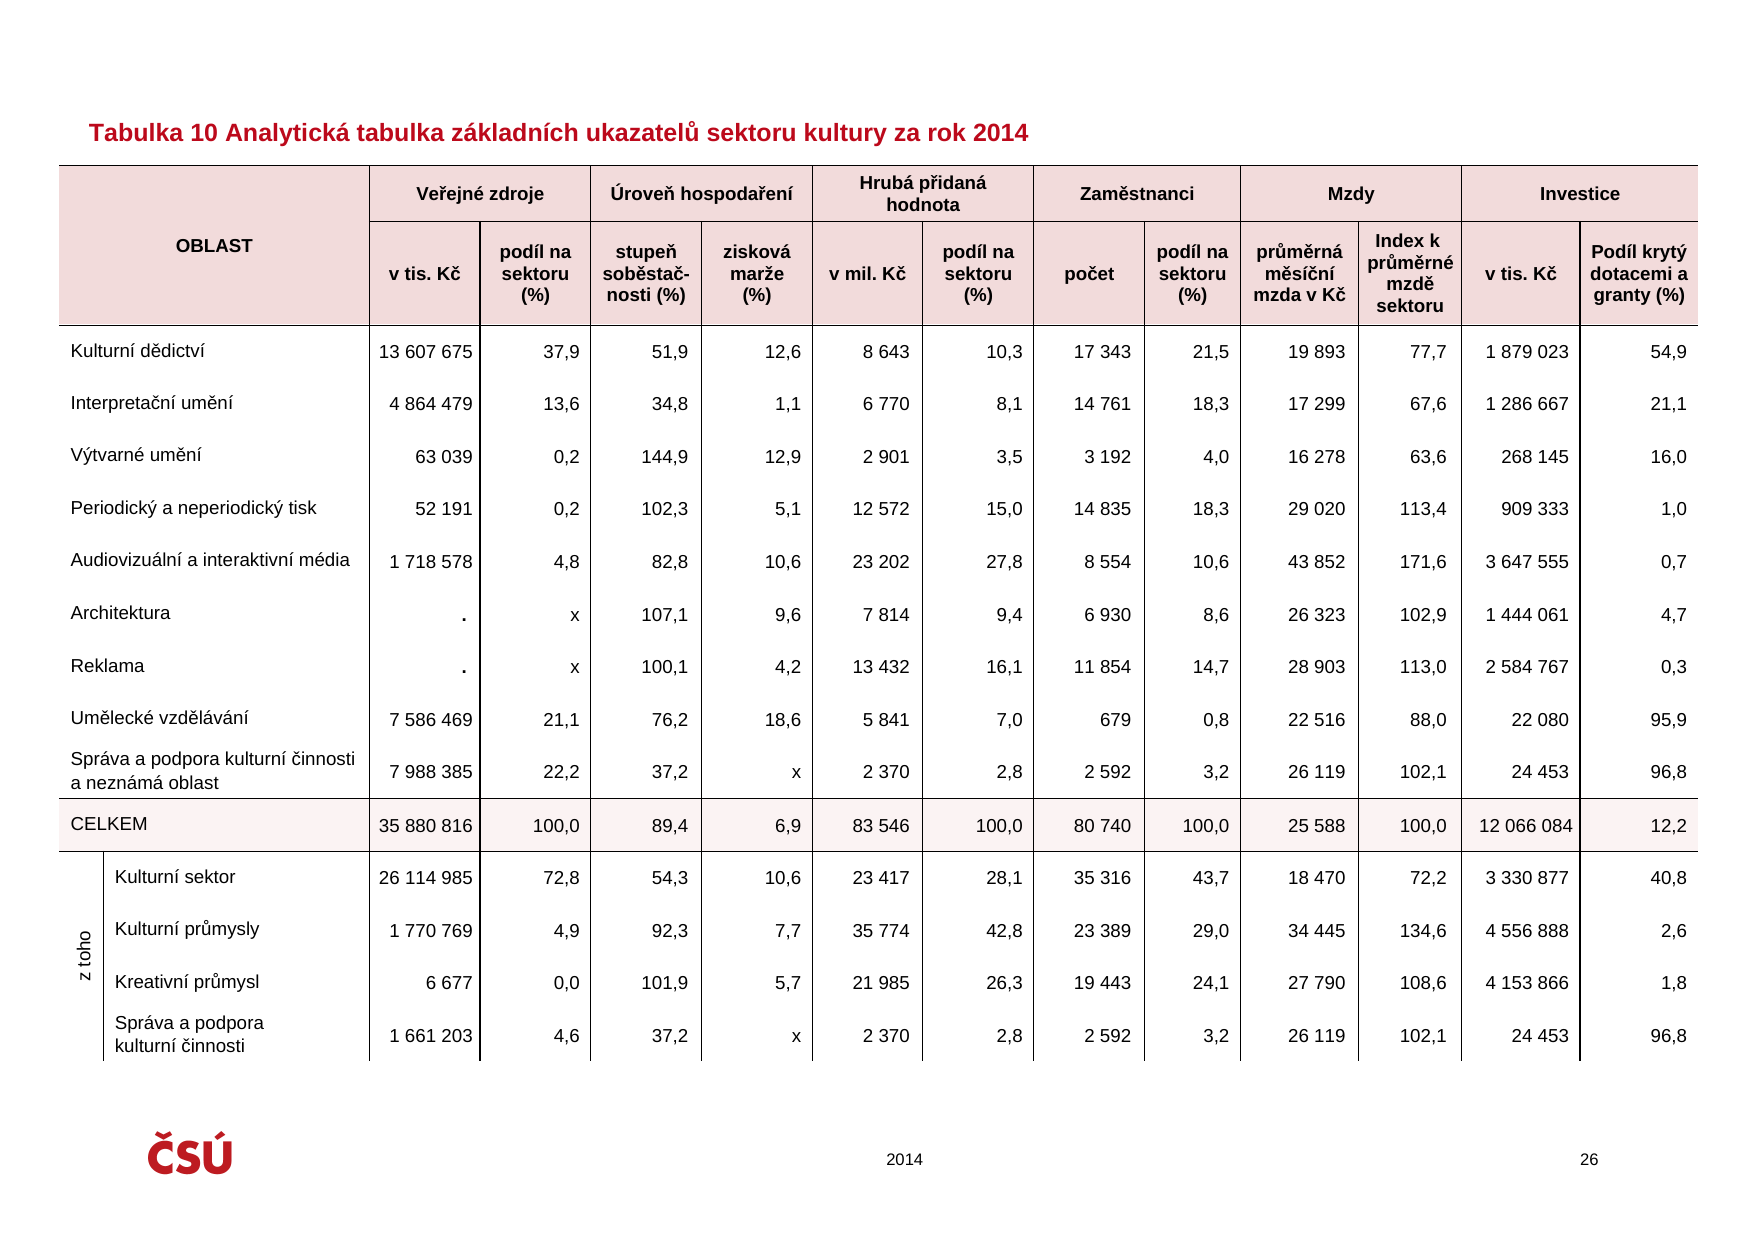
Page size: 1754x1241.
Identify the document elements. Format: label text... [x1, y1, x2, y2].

table_header Zaměstnanci [1034, 166, 1240, 221]
table_cell 80 740 [1034, 799, 1144, 851]
table_cell 108,6 [1359, 956, 1461, 1008]
table_cell 679 [1034, 693, 1144, 745]
table_cell 23 202 [813, 535, 922, 588]
table_cell Kulturní dědictví [59, 326, 369, 377]
table_cell 21,1 [1581, 377, 1698, 430]
table_cell 0,2 [481, 430, 590, 482]
table_cell 24 453 [1462, 1009, 1579, 1061]
table_cell 21,1 [481, 693, 590, 745]
table_cell 100,1 [591, 640, 701, 693]
table_cell 14 835 [1034, 483, 1144, 535]
table_cell 82,8 [591, 535, 701, 588]
table_cell 17 343 [1034, 326, 1144, 377]
table_cell 4 153 866 [1462, 956, 1579, 1008]
table_cell 37,2 [591, 1009, 701, 1061]
table_cell 2 901 [813, 430, 922, 482]
table_cell 4,0 [1145, 430, 1240, 482]
table_cell 102,1 [1359, 745, 1461, 798]
table_cell Audiovizuální a interaktivní média [59, 535, 369, 588]
table_cell 21 985 [813, 956, 922, 1008]
table_cell x [702, 745, 812, 798]
table_cell 35 880 816 [370, 799, 479, 851]
table_cell 76,2 [591, 693, 701, 745]
table_cell Interpretační umění [59, 377, 369, 430]
table_cell 3 330 877 [1462, 852, 1579, 903]
table_cell 3 192 [1034, 430, 1144, 482]
table_cell 12,2 [1581, 799, 1698, 851]
table_cell 23 417 [813, 852, 922, 903]
table_cell 25 588 [1241, 799, 1358, 851]
table_cell 6,9 [702, 799, 812, 851]
table_cell 35 316 [1034, 852, 1144, 903]
table_cell 7 814 [813, 588, 922, 640]
table_cell 43 852 [1241, 535, 1358, 588]
table_cell 5,7 [702, 956, 812, 1008]
table_cell Umělecké vzdělávání [59, 693, 369, 745]
table_cell 96,8 [1581, 1009, 1698, 1061]
table_cell 63,6 [1359, 430, 1461, 482]
table_cell 16,1 [923, 640, 1033, 693]
table_cell 29 020 [1241, 483, 1358, 535]
table_cell 11 854 [1034, 640, 1144, 693]
table_cell Výtvarné umění [59, 430, 369, 482]
table_cell 268 145 [1462, 430, 1579, 482]
table_cell 3,2 [1145, 1009, 1240, 1061]
table_cell 1 661 203 [370, 1009, 479, 1061]
table_cell 102,3 [591, 483, 701, 535]
table_cell 2,6 [1581, 903, 1698, 956]
table_cell 72,8 [481, 852, 590, 903]
table_cell 8 554 [1034, 535, 1144, 588]
table_cell Podíl krytý dotacemi a granty (%) [1581, 222, 1698, 324]
table_cell x [481, 588, 590, 640]
table_cell z toho [59, 852, 103, 1061]
table_cell 8 643 [813, 326, 922, 377]
table_cell 21,5 [1145, 326, 1240, 377]
table_header OBLAST [59, 166, 369, 324]
table_cell 2 370 [813, 745, 922, 798]
table_cell . [370, 588, 479, 640]
table_cell počet [1034, 222, 1144, 324]
table_cell 113,0 [1359, 640, 1461, 693]
table_cell 0,7 [1581, 535, 1698, 588]
table_cell 0,2 [481, 483, 590, 535]
table_cell 7 988 385 [370, 745, 479, 798]
table_cell CELKEM [59, 799, 369, 851]
table_cell 88,0 [1359, 693, 1461, 745]
table_cell 2 584 767 [1462, 640, 1579, 693]
table_cell 54,3 [591, 852, 701, 903]
table_cell 18,3 [1145, 377, 1240, 430]
table_cell 26 119 [1241, 1009, 1358, 1061]
table_cell 12,9 [702, 430, 812, 482]
table_cell 102,1 [1359, 1009, 1461, 1061]
table_header Veřejné zdroje [370, 166, 590, 221]
table_cell 0,0 [481, 956, 590, 1008]
table_cell 100,0 [481, 799, 590, 851]
table_cell 6 677 [370, 956, 479, 1008]
table_cell 14 761 [1034, 377, 1144, 430]
table_cell 4,9 [481, 903, 590, 956]
table_cell 1 286 667 [1462, 377, 1579, 430]
table_cell 9,6 [702, 588, 812, 640]
table_cell stupeň soběstač-nosti (%) [591, 222, 701, 324]
table_cell 26 114 985 [370, 852, 479, 903]
table_cell Reklama [59, 640, 369, 693]
table_cell 101,9 [591, 956, 701, 1008]
table_cell 9,4 [923, 588, 1033, 640]
table_cell 12,6 [702, 326, 812, 377]
table_cell 0,3 [1581, 640, 1698, 693]
table_cell 100,0 [1145, 799, 1240, 851]
table_cell 35 774 [813, 903, 922, 956]
table_cell 10,6 [1145, 535, 1240, 588]
table_cell 28,1 [923, 852, 1033, 903]
table_cell 10,3 [923, 326, 1033, 377]
table_cell 1 444 061 [1462, 588, 1579, 640]
table_cell 77,7 [1359, 326, 1461, 377]
table_cell 13,6 [481, 377, 590, 430]
table_cell 3,2 [1145, 745, 1240, 798]
table_cell 10,6 [702, 535, 812, 588]
table_cell 3 647 555 [1462, 535, 1579, 588]
table_cell 4 864 479 [370, 377, 479, 430]
table_cell 113,4 [1359, 483, 1461, 535]
table_cell 8,6 [1145, 588, 1240, 640]
table_cell 13 607 675 [370, 326, 479, 377]
table_cell 100,0 [1359, 799, 1461, 851]
table_cell 42,8 [923, 903, 1033, 956]
table_cell 1 879 023 [1462, 326, 1579, 377]
table_cell 12 572 [813, 483, 922, 535]
table_cell 89,4 [591, 799, 701, 851]
table_cell 4 556 888 [1462, 903, 1579, 956]
table_cell 15,0 [923, 483, 1033, 535]
table_cell 18 470 [1241, 852, 1358, 903]
table_header Investice [1462, 166, 1698, 221]
table_cell 17 299 [1241, 377, 1358, 430]
table_cell 29,0 [1145, 903, 1240, 956]
table_cell 22 080 [1462, 693, 1579, 745]
table_cell 24 453 [1462, 745, 1579, 798]
table_cell Kreativní průmysl [104, 956, 369, 1008]
table_cell 19 893 [1241, 326, 1358, 377]
table_cell 4,6 [481, 1009, 590, 1061]
table_cell 37,9 [481, 326, 590, 377]
table_cell 54,9 [1581, 326, 1698, 377]
table_cell 8,1 [923, 377, 1033, 430]
table_cell 5,1 [702, 483, 812, 535]
table_cell 24,1 [1145, 956, 1240, 1008]
table_cell 22,2 [481, 745, 590, 798]
table_cell 102,9 [1359, 588, 1461, 640]
table_cell 6 770 [813, 377, 922, 430]
table_cell 10,6 [702, 852, 812, 903]
table_cell 16,0 [1581, 430, 1698, 482]
table_cell 12 066 084 [1462, 799, 1579, 851]
table_cell 27 790 [1241, 956, 1358, 1008]
table_cell 171,6 [1359, 535, 1461, 588]
table_cell 26 119 [1241, 745, 1358, 798]
table_cell 2 592 [1034, 1009, 1144, 1061]
table_cell 23 389 [1034, 903, 1144, 956]
table_cell 107,1 [591, 588, 701, 640]
table_cell Správa a podpora kulturní činnosti a neznámá oblast [59, 745, 369, 798]
picture [147, 1130, 232, 1175]
table_cell 909 333 [1462, 483, 1579, 535]
table_cell 92,3 [591, 903, 701, 956]
table_cell 6 930 [1034, 588, 1144, 640]
table_cell x [702, 1009, 812, 1061]
table_cell 26,3 [923, 956, 1033, 1008]
table_cell 95,9 [1581, 693, 1698, 745]
table_cell 7,0 [923, 693, 1033, 745]
table_cell 1,8 [1581, 956, 1698, 1008]
table_cell 144,9 [591, 430, 701, 482]
table_cell 16 278 [1241, 430, 1358, 482]
table_cell v tis. Kč [370, 222, 479, 324]
table_header Hrubá přidaná hodnota [813, 166, 1033, 221]
table_cell v mil. Kč [813, 222, 922, 324]
table_cell podíl na sektoru (%) [1145, 222, 1240, 324]
table_cell 27,8 [923, 535, 1033, 588]
table_cell Kulturní průmysly [104, 903, 369, 956]
table_cell 72,2 [1359, 852, 1461, 903]
subtitle Tabulka 10 Analytická tabulka základních ukazatelů sektoru kultury za rok 2014 [89, 118, 1609, 147]
table_cell Periodický a neperiodický tisk [59, 483, 369, 535]
table_cell 52 191 [370, 483, 479, 535]
table_cell Správa a podpora kulturní činnosti [104, 1009, 369, 1061]
table_cell podíl na sektoru (%) [923, 222, 1033, 324]
table_cell 1,1 [702, 377, 812, 430]
table_cell 2 370 [813, 1009, 922, 1061]
table_cell 18,3 [1145, 483, 1240, 535]
table_cell 1 770 769 [370, 903, 479, 956]
table_cell 0,8 [1145, 693, 1240, 745]
table_cell 37,2 [591, 745, 701, 798]
table_cell 19 443 [1034, 956, 1144, 1008]
table_cell 5 841 [813, 693, 922, 745]
table_cell 1 718 578 [370, 535, 479, 588]
table_cell 96,8 [1581, 745, 1698, 798]
table_cell podíl na sektoru (%) [481, 222, 590, 324]
table_cell 4,8 [481, 535, 590, 588]
table_cell 34,8 [591, 377, 701, 430]
table_cell . [370, 640, 479, 693]
table_cell 100,0 [923, 799, 1033, 851]
table_cell zisková marže (%) [702, 222, 812, 324]
table_cell x [481, 640, 590, 693]
table_cell 34 445 [1241, 903, 1358, 956]
table_cell 2 592 [1034, 745, 1144, 798]
table_cell 40,8 [1581, 852, 1698, 903]
table_cell v tis. Kč [1462, 222, 1579, 324]
table_cell 4,2 [702, 640, 812, 693]
table_cell Index k průměrné mzdě sektoru [1359, 222, 1461, 324]
table_cell Architektura [59, 588, 369, 640]
table_cell 7 586 469 [370, 693, 479, 745]
table_cell 2,8 [923, 1009, 1033, 1061]
table_cell 2,8 [923, 745, 1033, 798]
table_cell 26 323 [1241, 588, 1358, 640]
table_cell 4,7 [1581, 588, 1698, 640]
table_cell 1,0 [1581, 483, 1698, 535]
table_cell 18,6 [702, 693, 812, 745]
table_cell 13 432 [813, 640, 922, 693]
table_cell 7,7 [702, 903, 812, 956]
table_cell 28 903 [1241, 640, 1358, 693]
table_cell 67,6 [1359, 377, 1461, 430]
table_cell 51,9 [591, 326, 701, 377]
table_cell 43,7 [1145, 852, 1240, 903]
table_cell 3,5 [923, 430, 1033, 482]
table_cell 134,6 [1359, 903, 1461, 956]
table_cell Kulturní sektor [104, 852, 369, 903]
table_cell 63 039 [370, 430, 479, 482]
table_cell 83 546 [813, 799, 922, 851]
table_header Úroveň hospodaření [591, 166, 812, 221]
table_cell 22 516 [1241, 693, 1358, 745]
table_cell 14,7 [1145, 640, 1240, 693]
table_header Mzdy [1241, 166, 1461, 221]
table_cell průměrná měsíční mzda v Kč [1241, 222, 1358, 324]
